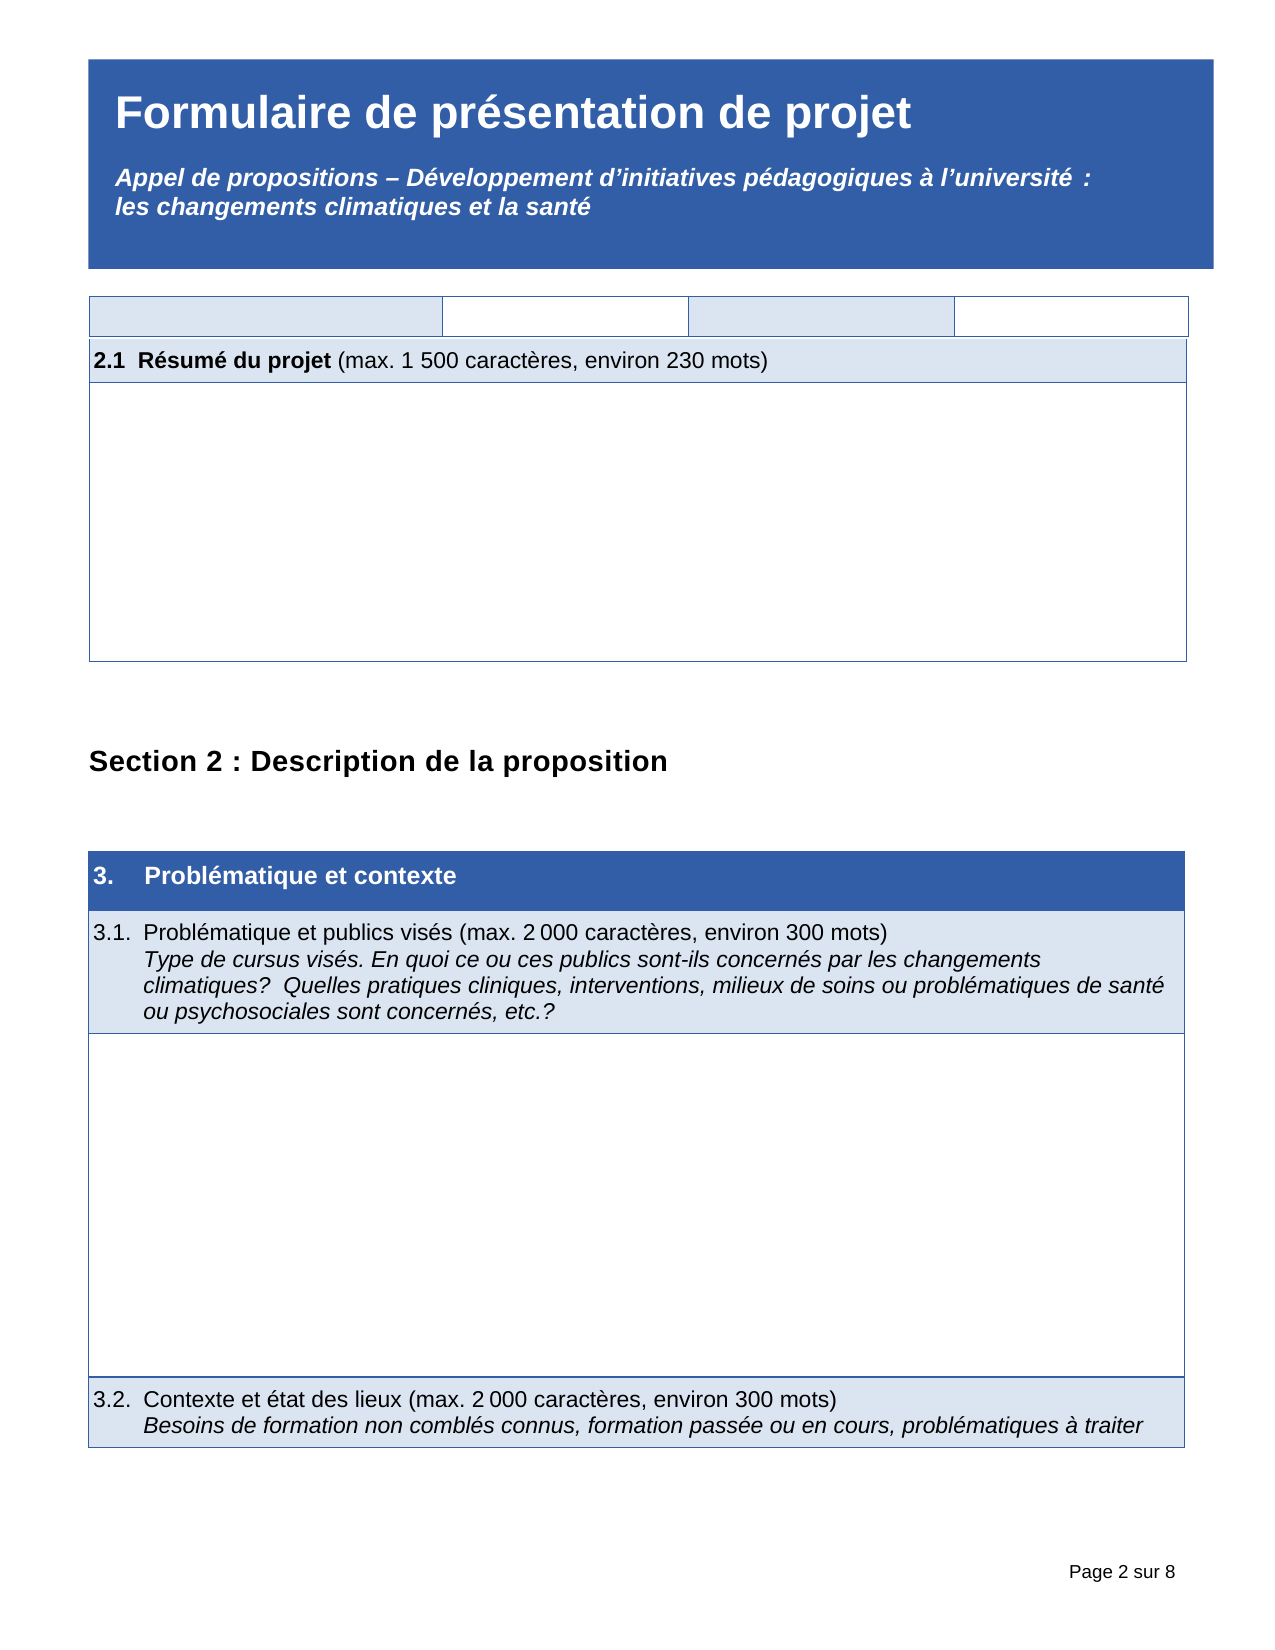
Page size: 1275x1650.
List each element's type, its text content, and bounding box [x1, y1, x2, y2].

table_header 3. Problématique et contexte [89, 852, 1184, 910]
table_cell [443, 297, 688, 336]
table_cell [955, 297, 1188, 336]
subtitle Section 2 : Description de la proposition [89, 744, 1175, 778]
table_cell [90, 383, 1186, 661]
table_header 2.1 Résumé du projet (max. 1 500 caractères, environ 230 mots) [90, 339, 1186, 382]
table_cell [90, 297, 442, 336]
table_cell [89, 1034, 1184, 1376]
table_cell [689, 297, 954, 336]
table_cell 3.1. Problématique et publics visés (max. 2 000 caractères, environ 300 mots) Type de cursus visés. En quoi ce ou ces publics sont-ils concernés par les changements climatiques? Quelles pratiques cliniques, interventions, milieux de soins ou problématiques de santé ou psychosociales sont concernés, etc.? [89, 911, 1184, 1033]
table_cell 3.2. Contexte et état des lieux (max. 2 000 caractères, environ 300 mots) Besoins de formation non comblés connus, formation passée ou en cours, problématiques à traiter [89, 1378, 1184, 1447]
